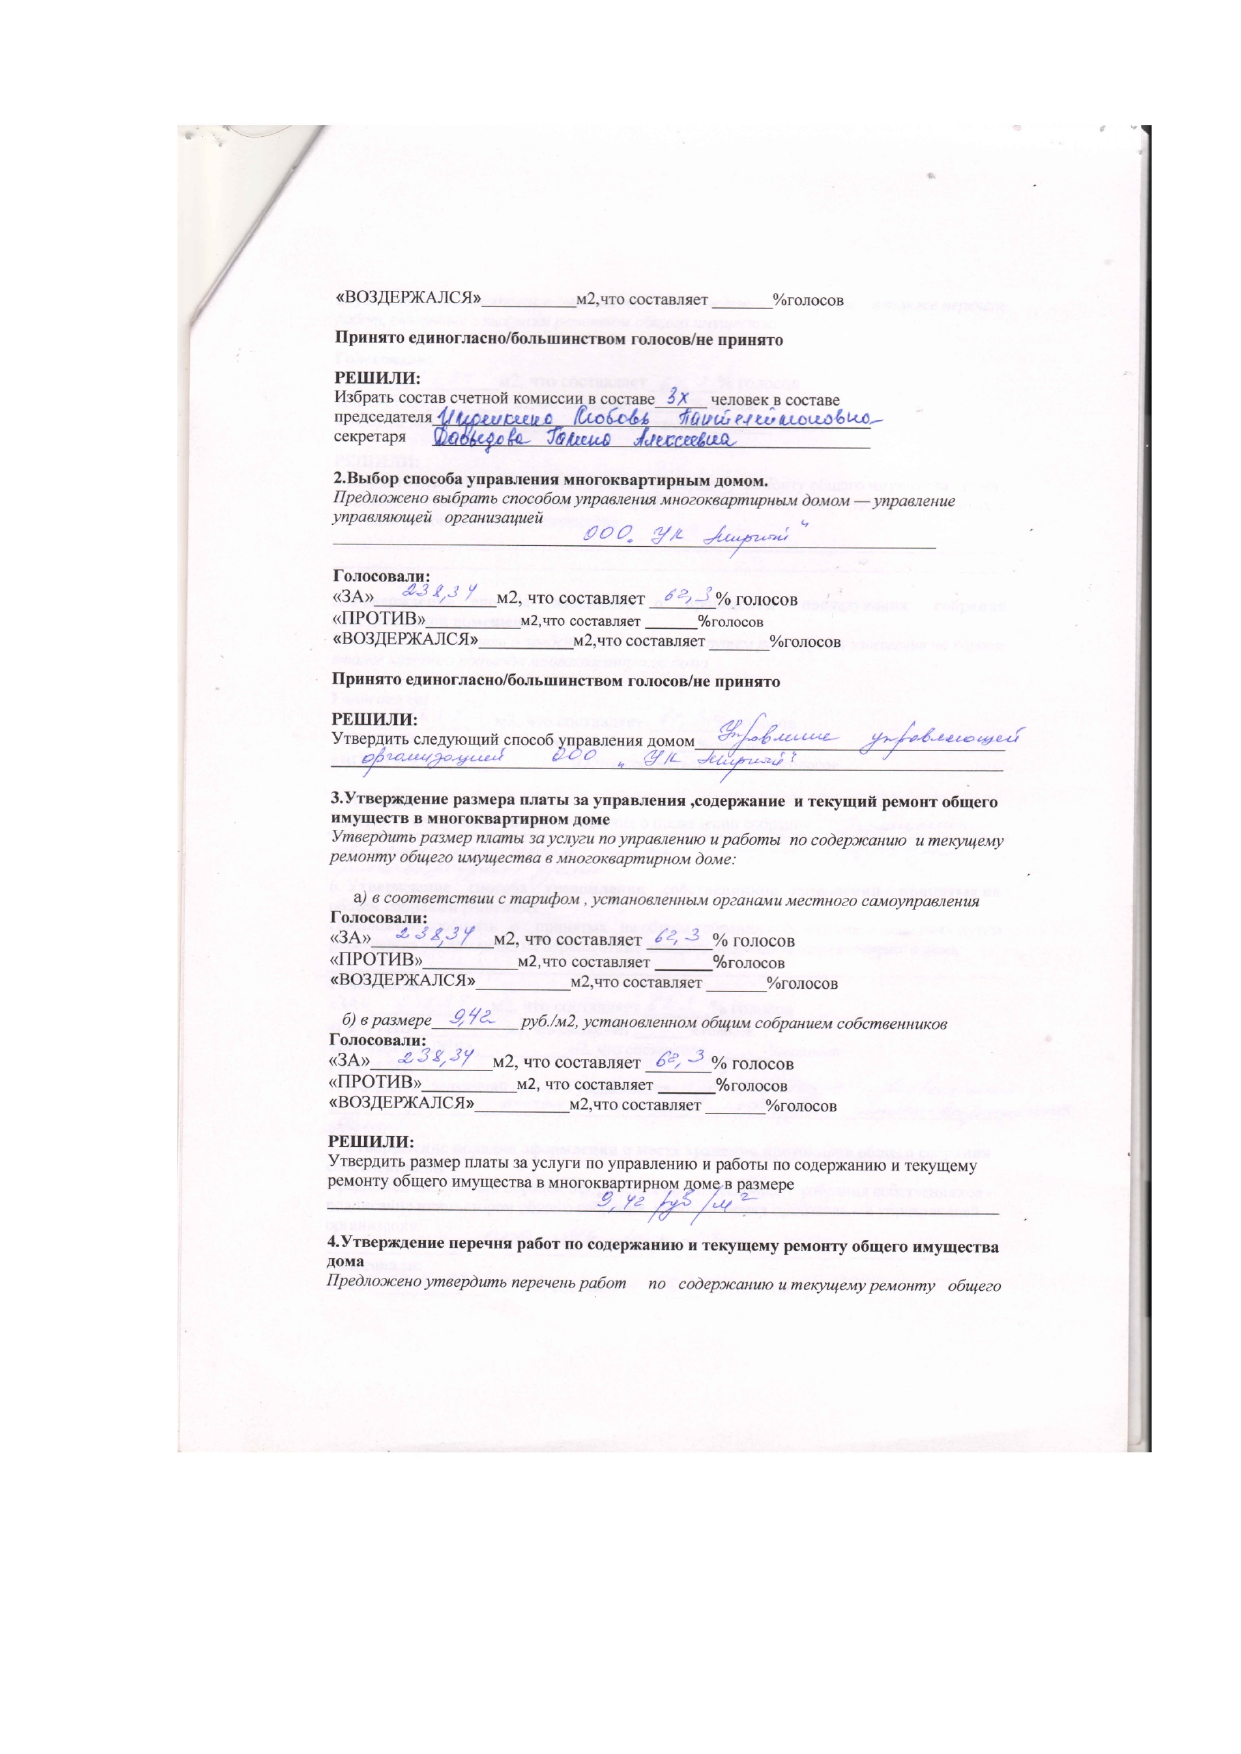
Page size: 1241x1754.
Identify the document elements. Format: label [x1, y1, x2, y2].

picture [177, 118, 1152, 1459]
